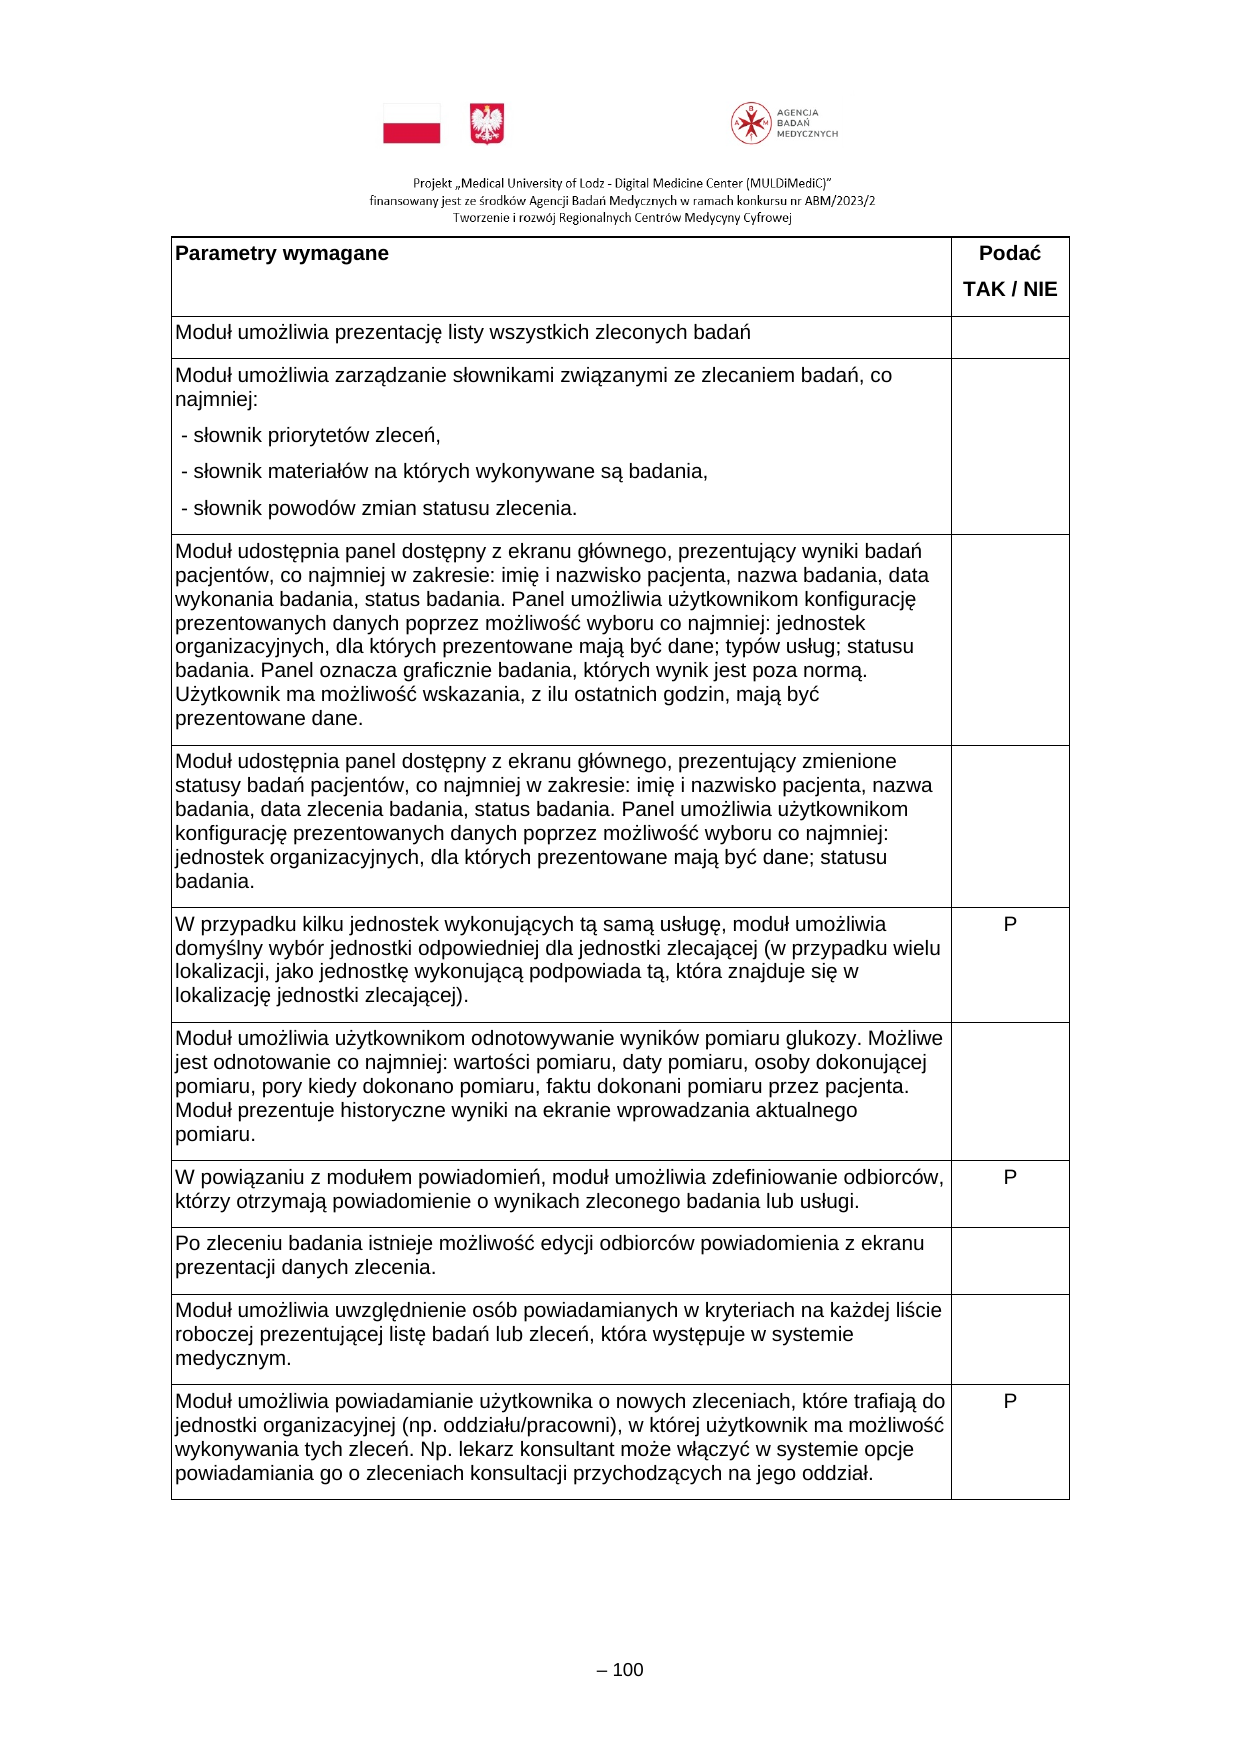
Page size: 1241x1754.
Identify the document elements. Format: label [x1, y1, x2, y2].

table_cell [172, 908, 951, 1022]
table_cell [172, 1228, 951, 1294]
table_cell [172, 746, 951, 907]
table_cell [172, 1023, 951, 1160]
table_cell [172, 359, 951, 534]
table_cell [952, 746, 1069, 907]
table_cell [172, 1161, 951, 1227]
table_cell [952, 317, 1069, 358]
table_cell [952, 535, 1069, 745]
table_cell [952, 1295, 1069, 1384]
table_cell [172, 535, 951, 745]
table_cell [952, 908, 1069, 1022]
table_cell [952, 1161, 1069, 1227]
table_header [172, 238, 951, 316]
picture [331, 73, 910, 236]
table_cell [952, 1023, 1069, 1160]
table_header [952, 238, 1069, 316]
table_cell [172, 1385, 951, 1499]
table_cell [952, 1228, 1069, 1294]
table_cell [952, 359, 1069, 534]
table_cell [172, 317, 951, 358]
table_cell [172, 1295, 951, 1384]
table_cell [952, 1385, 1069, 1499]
